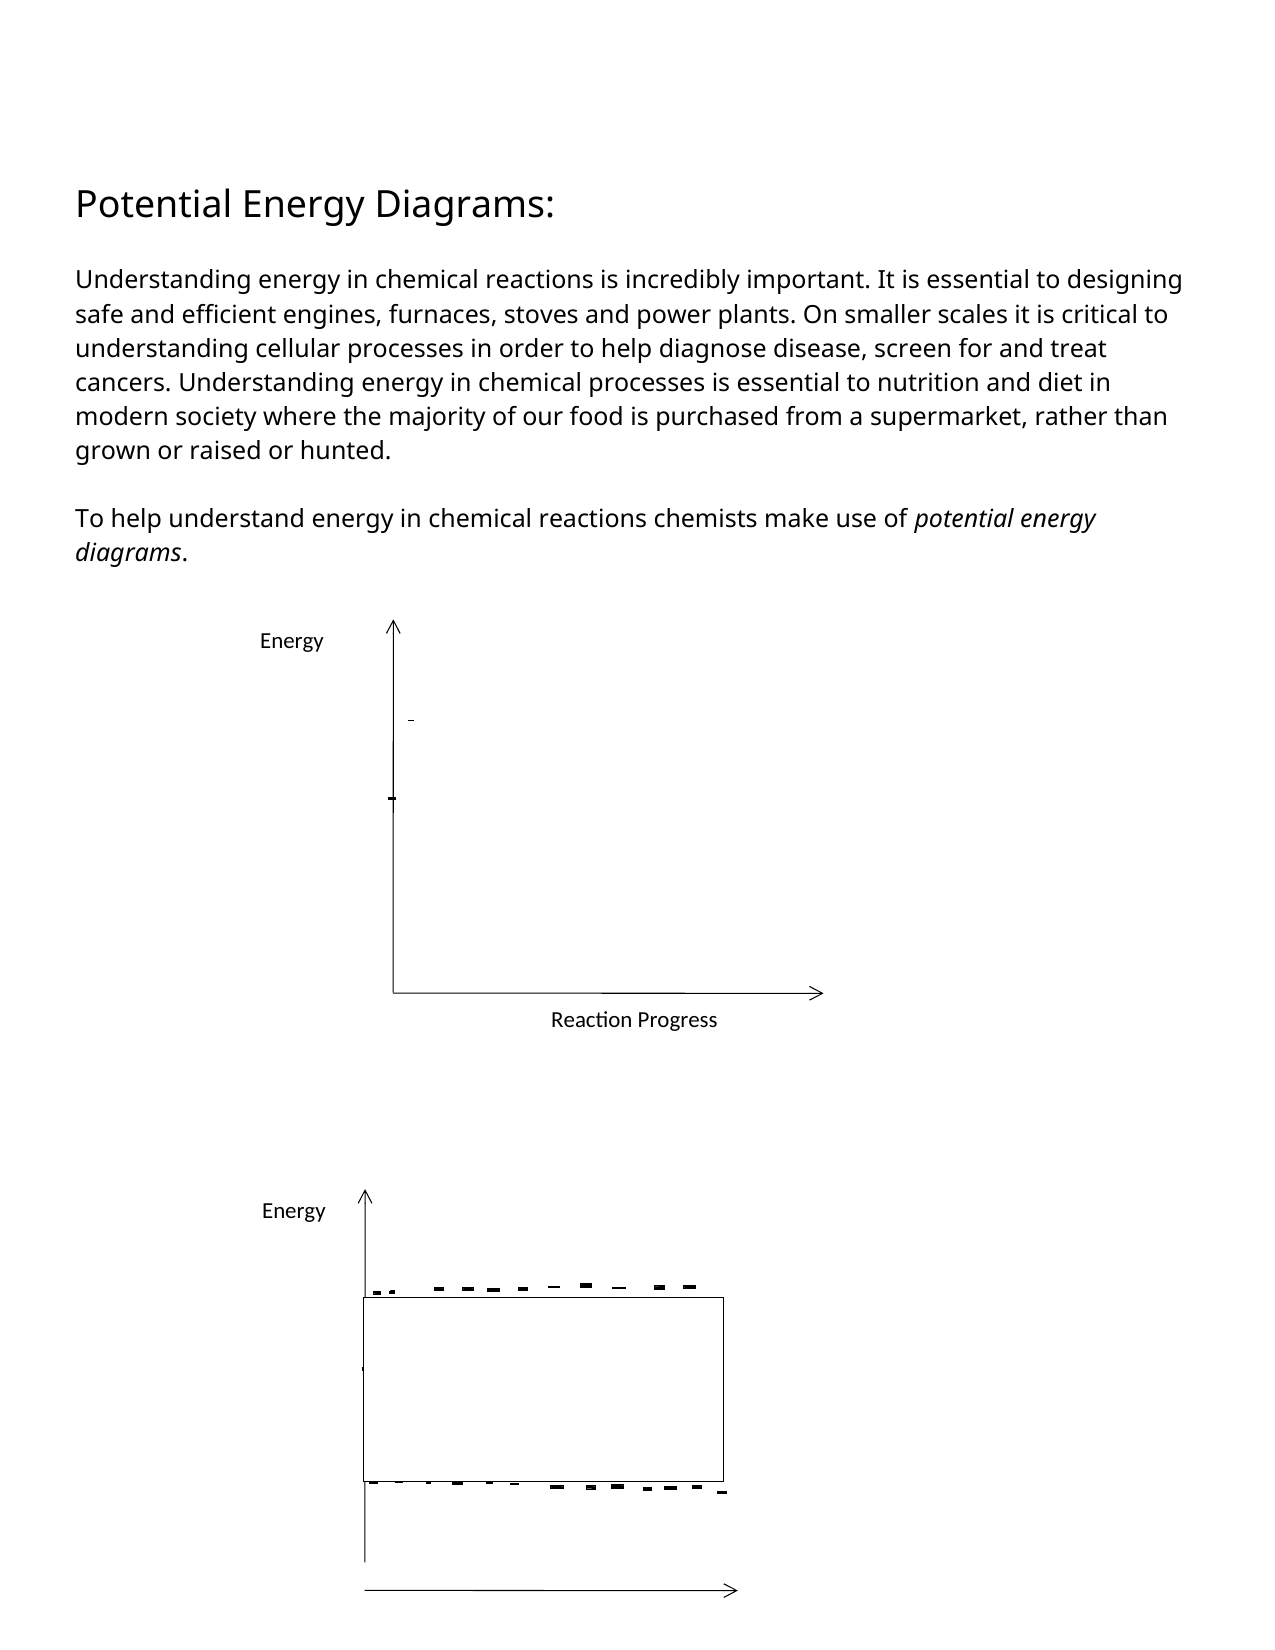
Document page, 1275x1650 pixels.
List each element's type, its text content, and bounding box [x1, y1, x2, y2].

text To help understand energy in chemical reactions chemists make use of potential energy diagrams. [75, 501, 1200, 569]
picture [364, 1298, 723, 1481]
text Understanding energy in chemical reactions is incredibly important. It is essential to designing safe and efficient engines, furnaces, stoves and power plants. On smaller scales it is critical to understanding cellular processes in order to help diagnose disease, screen for and treat cancers. Understanding energy in chemical processes is essential to nutrition and diet in modern society where the majority of our food is purchased from a supermarket, rather than grown or raised or hunted. [75, 262, 1200, 467]
text Potential Energy Diagrams: [75, 177, 1200, 228]
